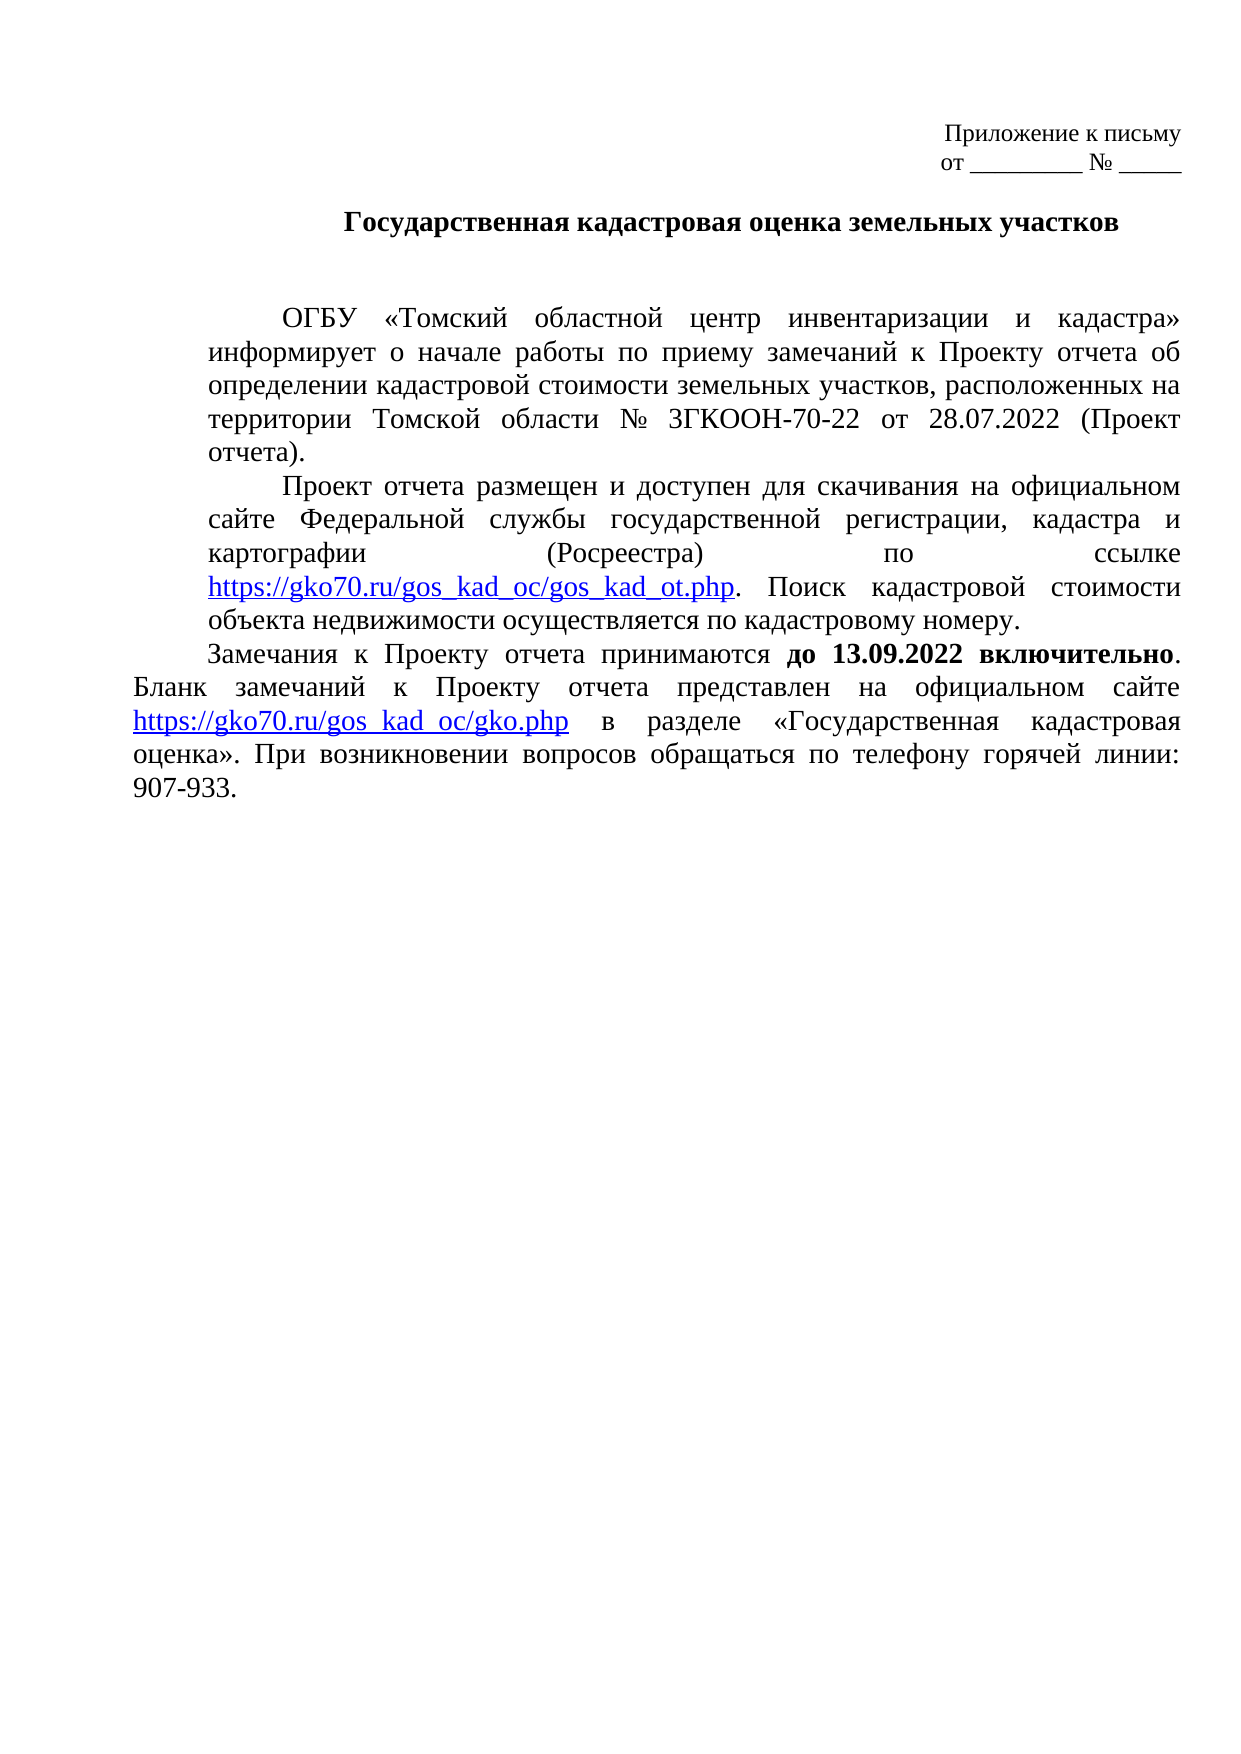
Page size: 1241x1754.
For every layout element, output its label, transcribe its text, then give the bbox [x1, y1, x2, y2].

text Приложение к письму [133, 118, 1181, 147]
list Государственная кадастровая оценка земельных участков [208, 204, 1181, 238]
list ОГБУ «Томский областной центр инвентаризации и кадастра» информирует о начале работы по приему замечаний к Проекту отчета об определении кадастровой стоимости земельных участков, расположенных на территории Томской области № 3ГКООН-70-22 от 28.07.2022 (Проект отчета). [208, 300, 1181, 468]
text от _________ № _____ [133, 147, 1181, 176]
list Проект отчета размещен и доступен для скачивания на официальном сайте Федеральной службы государственной регистрации, кадастра и картографии (Росреестра) по ссылке https://gko70.ru/gos_kad_oc/gos_kad_ot.php. Поиск кадастровой стоимости объекта недвижимости осуществляется по кадастровому номеру. [208, 468, 1181, 636]
text Замечания к Проекту отчета принимаются до 13.09.2022 включительно. Бланк замечаний к Проекту отчета представлен на официальном сайте https://gko70.ru/gos_kad_oc/gko.php в разделе «Государственная кадастровая оценка». При возникновении вопросов обращаться по телефону горячей линии: 907-933. [133, 636, 1181, 803]
